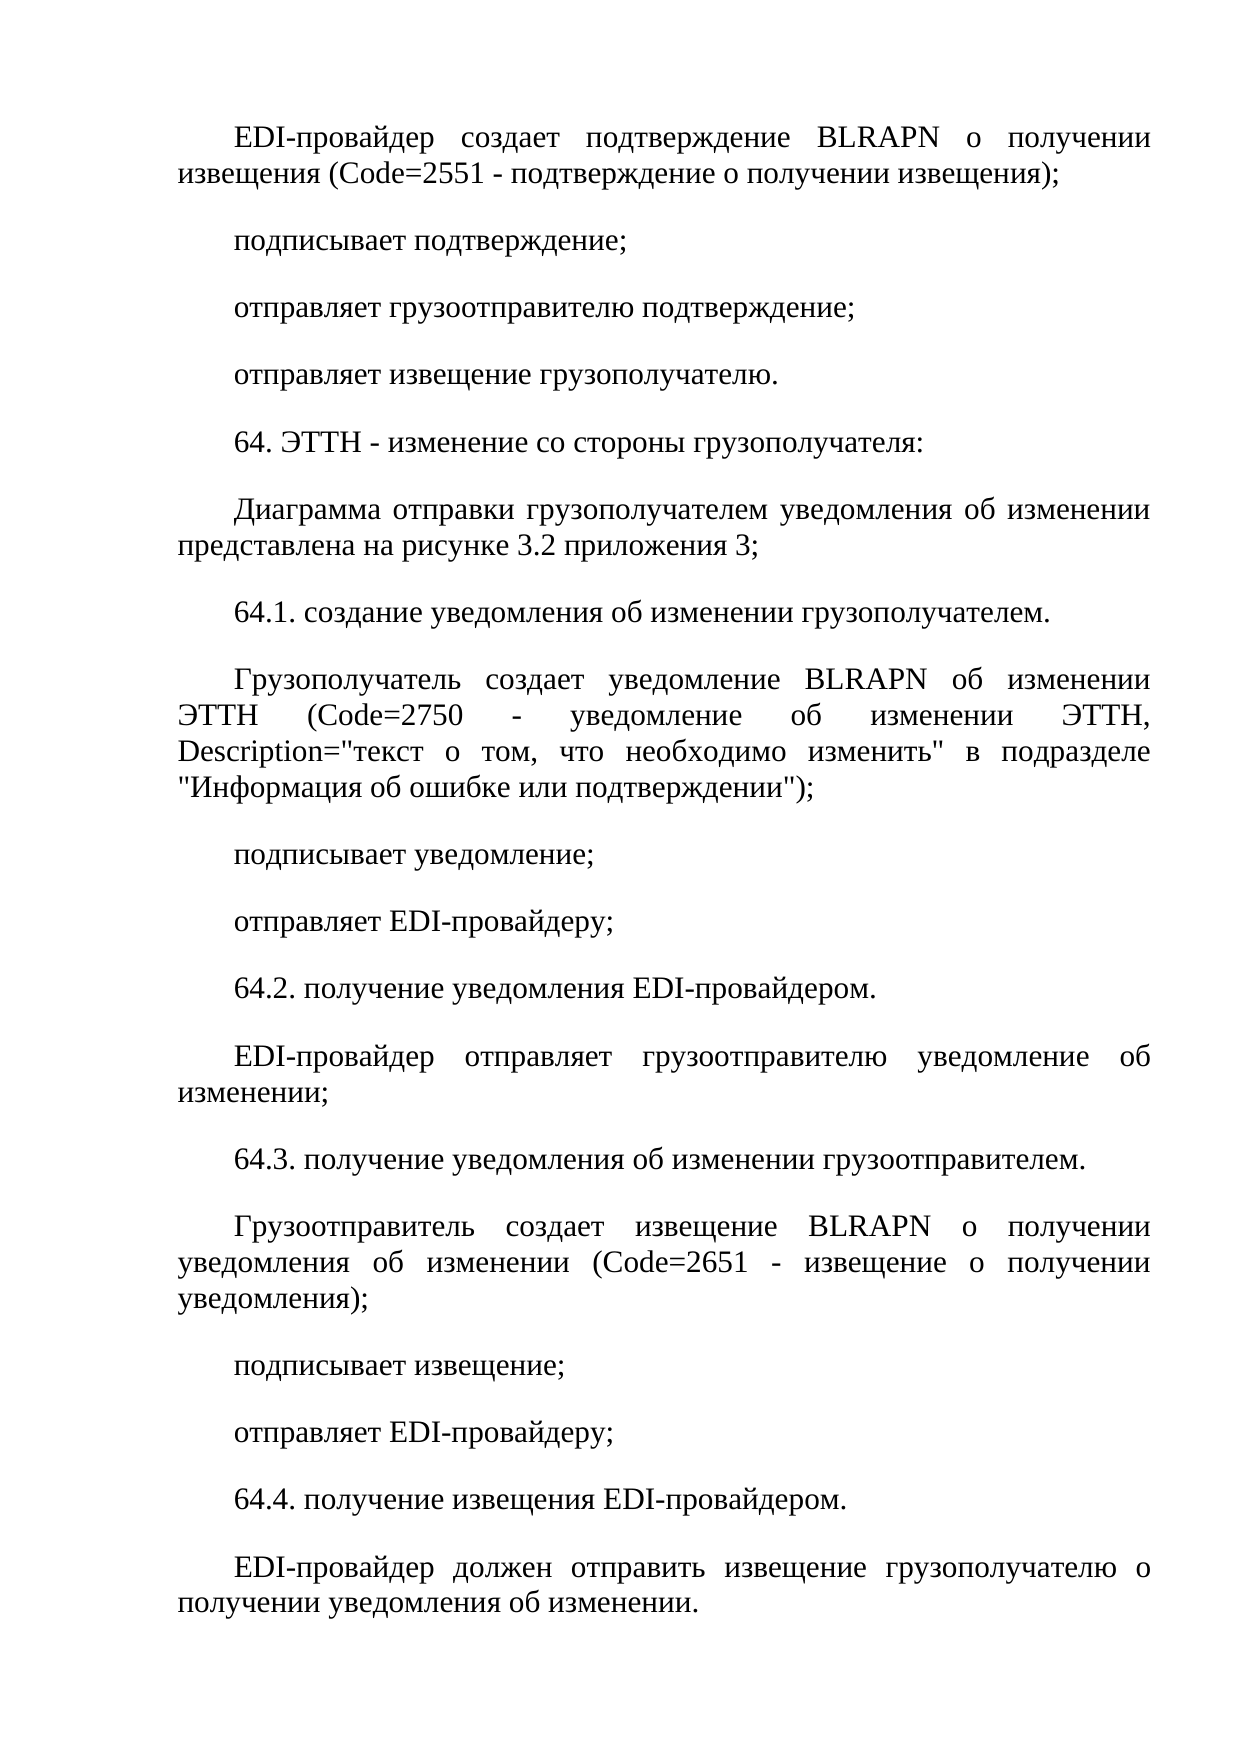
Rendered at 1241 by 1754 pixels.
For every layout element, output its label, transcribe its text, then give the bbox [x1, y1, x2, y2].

text Грузоотправитель создает извещение BLRAPN о получении уведомления об изменении (Code=2651 - извещение о получении уведомления); [177, 1207, 1152, 1315]
text 64.4. получение извещения EDI-провайдером. [177, 1481, 1152, 1517]
text отправляет EDI-провайдеру; [177, 1413, 1152, 1449]
text отправляет EDI-провайдеру; [177, 902, 1152, 938]
text 64.2. получение уведомления EDI-провайдером. [177, 970, 1152, 1006]
text подписывает извещение; [177, 1346, 1152, 1382]
text отправляет грузоотправителю подтверждение; [177, 288, 1152, 324]
text подписывает подтверждение; [177, 221, 1152, 257]
text Диаграмма отправки грузополучателем уведомления об изменении представлена на рисунке 3.2 приложения 3; [177, 490, 1152, 562]
text 64. ЭТТН - изменение со стороны грузополучателя: [177, 423, 1152, 459]
text EDI-провайдер создает подтверждение BLRAPN о получении извещения (Code=2551 - подтверждение о получении извещения); [177, 118, 1152, 190]
text Грузополучатель создает уведомление BLRAPN об изменении ЭТТН (Code=2750 - уведомление об изменении ЭТТН, Description="текст о том, что необходимо изменить" в подразделе "Информация об ошибке или подтверждении"); [177, 660, 1152, 804]
text 64.3. получение уведомления об изменении грузоотправителем. [177, 1140, 1152, 1176]
text 64.1. создание уведомления об изменении грузополучателем. [177, 593, 1152, 629]
text EDI-провайдер отправляет грузоотправителю уведомление об изменении; [177, 1037, 1152, 1109]
text EDI-провайдер должен отправить извещение грузополучателю о получении уведомления об изменении. [177, 1548, 1152, 1620]
text подписывает уведомление; [177, 835, 1152, 871]
text отправляет извещение грузополучателю. [177, 356, 1152, 392]
